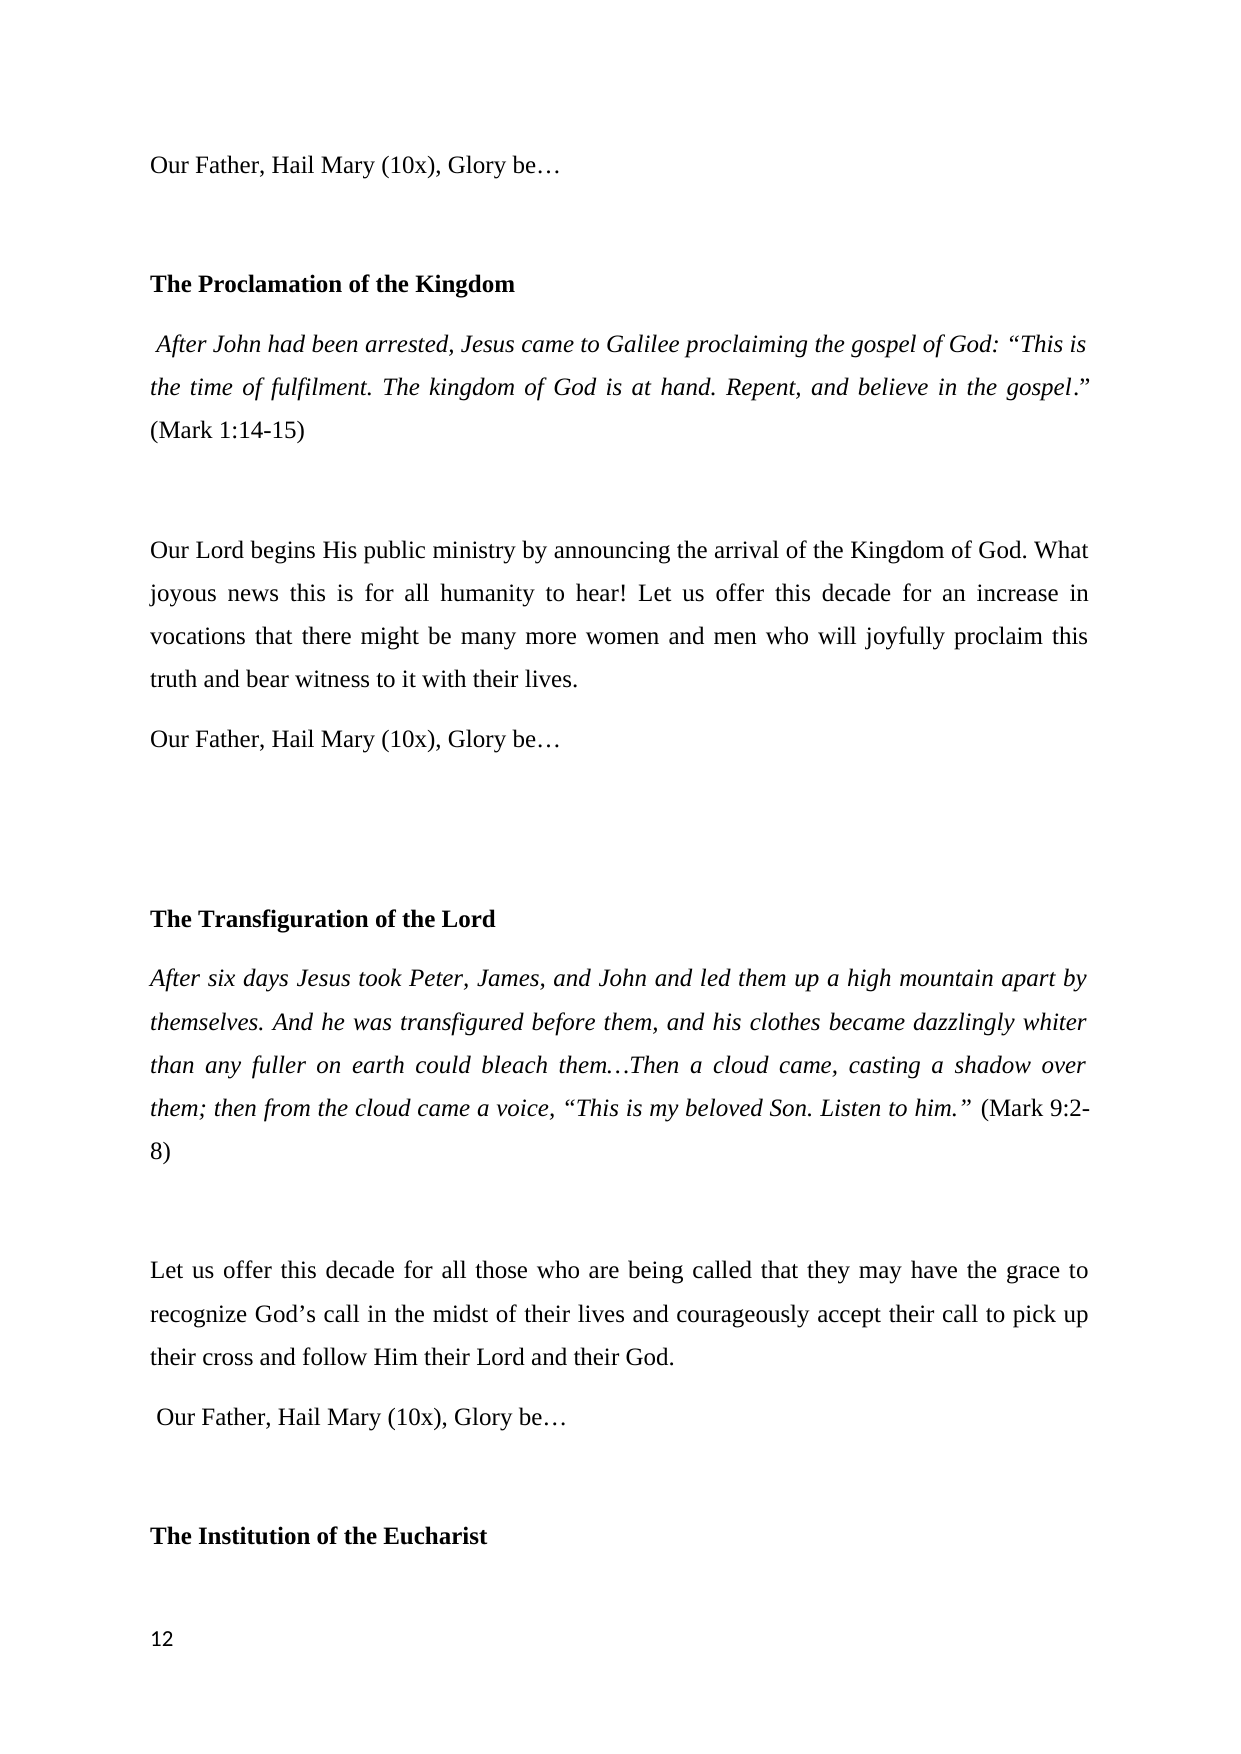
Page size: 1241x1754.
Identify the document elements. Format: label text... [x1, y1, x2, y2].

text The Institution of the Eucharist [150, 1521, 1090, 1550]
text The Transfiguration of the Lord [150, 904, 1090, 932]
text The Proclamation of the Kingdom [150, 269, 1090, 298]
text After John had been arrested, Jesus came to Galilee proclaiming the gospel of God: “This is the time of fulfilment. The kingdom of God is at hand. Repent, and believe in the gospel.” (Mark 1:14-15) [150, 329, 1090, 444]
text Our Father, Hail Mary (10x), Glory be… [150, 150, 1090, 179]
text Our Lord begins His public ministry by announcing the arrival of the Kingdom of God. What joyous news this is for all humanity to hear! Let us offer this decade for an increase in vocations that there might be many more women and men who will joyfully proclaim this truth and bear witness to it with their lives. [150, 535, 1090, 693]
text After six days Jesus took Peter, James, and John and led them up a high mountain apart by themselves. And he was transfigured before them, and his clothes became dazzlingly whiter than any fuller on earth could bleach them…Then a cloud came, casting a shadow over them; then from the cloud came a voice, “This is my beloved Son. Listen to him.” (Mark 9:2-8) [150, 963, 1090, 1165]
text Let us offer this decade for all those who are being called that they may have the grace to recognize God’s call in the midst of their lives and courageously accept their call to pick up their cross and follow Him their Lord and their God. [150, 1256, 1090, 1371]
text Our Father, Hail Mary (10x), Glory be… [150, 724, 1090, 753]
text Our Father, Hail Mary (10x), Glory be… [150, 1402, 1090, 1430]
